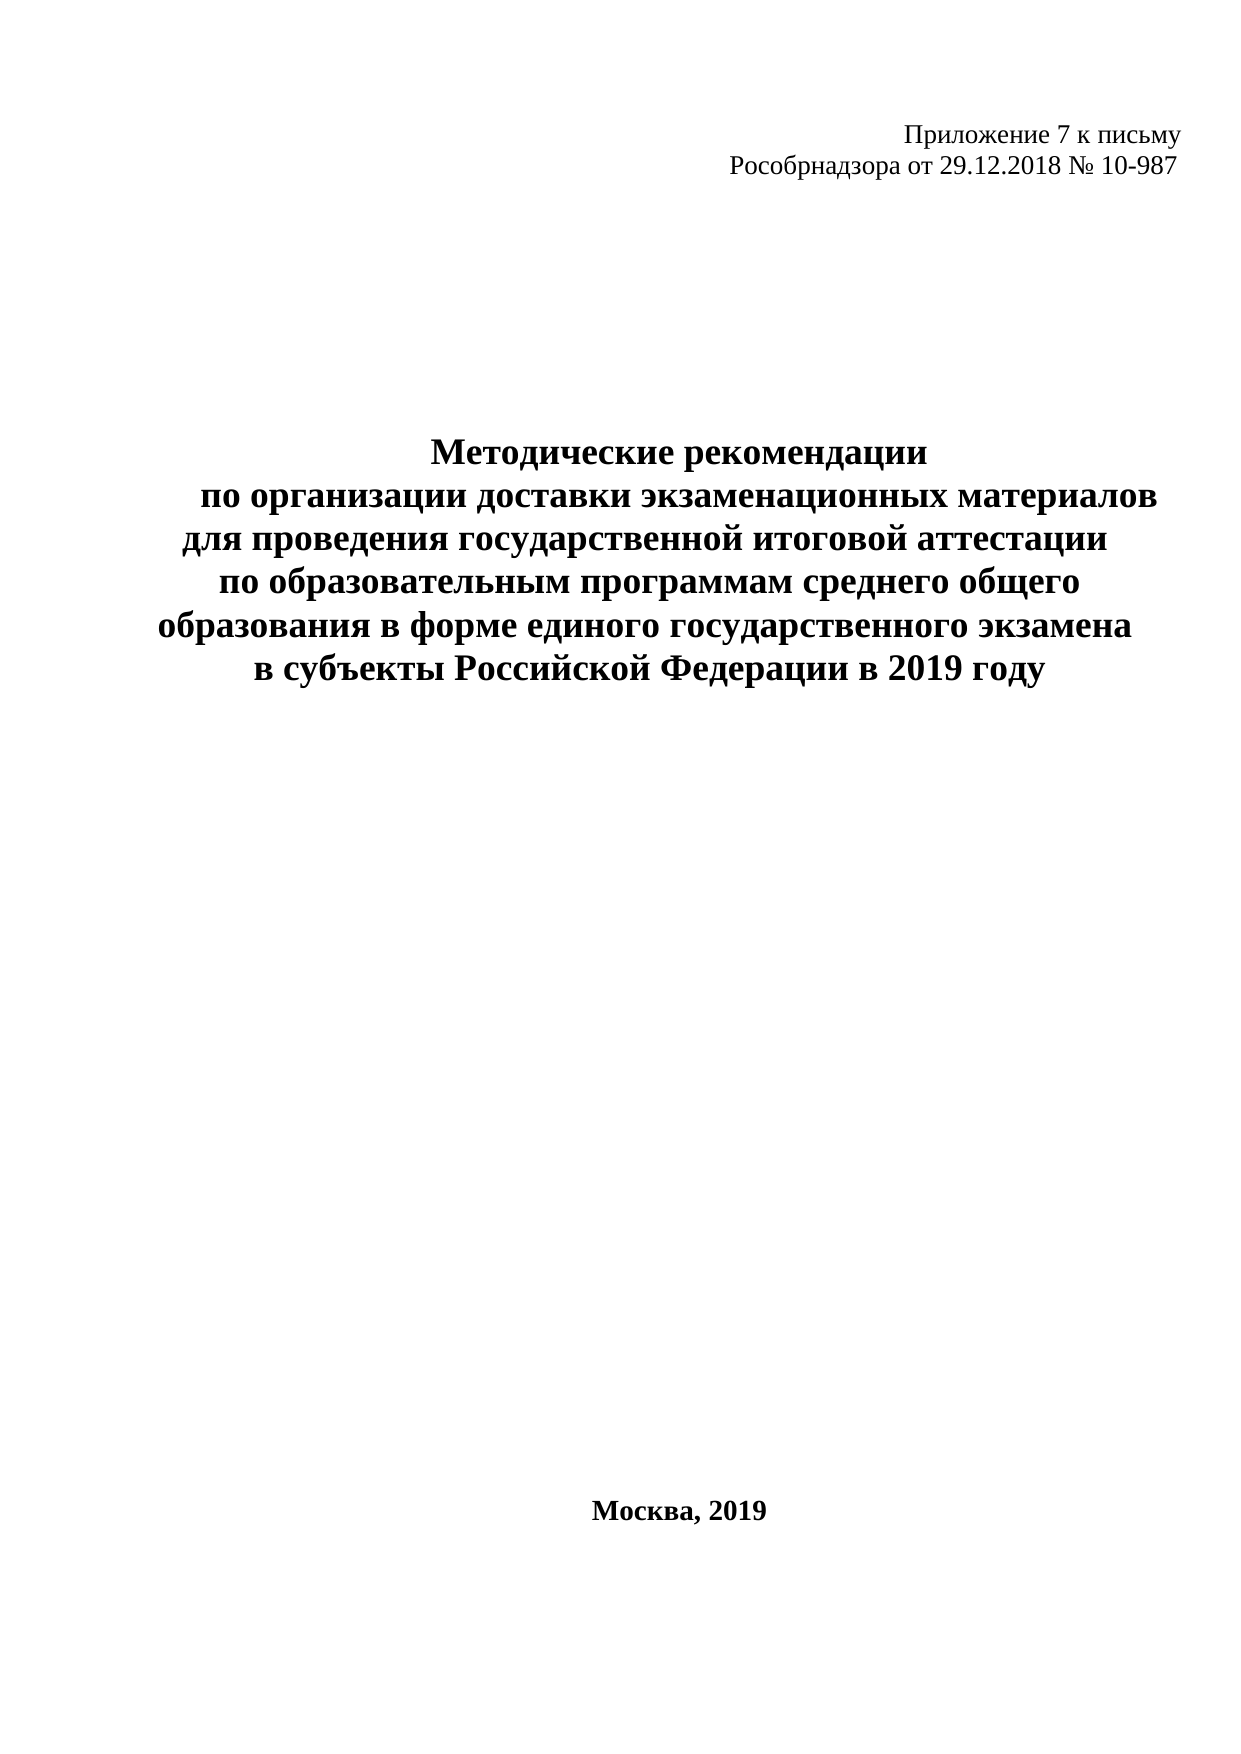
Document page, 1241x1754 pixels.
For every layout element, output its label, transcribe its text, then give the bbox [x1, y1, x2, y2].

text по организации доставки экзаменационных материалов для проведения государственной итоговой аттестации по образовательным программам среднего общего образования в форме единого государственного экзамена в субъекты Российской Федерации в 2019 году [118, 473, 1181, 688]
text Москва, 2019 [118, 1493, 1181, 1527]
text Методические рекомендации [118, 429, 1181, 473]
text Рособрнадзора от 29.12.2018 № 10-987 [118, 149, 1181, 180]
text Приложение 7 к письму [118, 118, 1181, 149]
